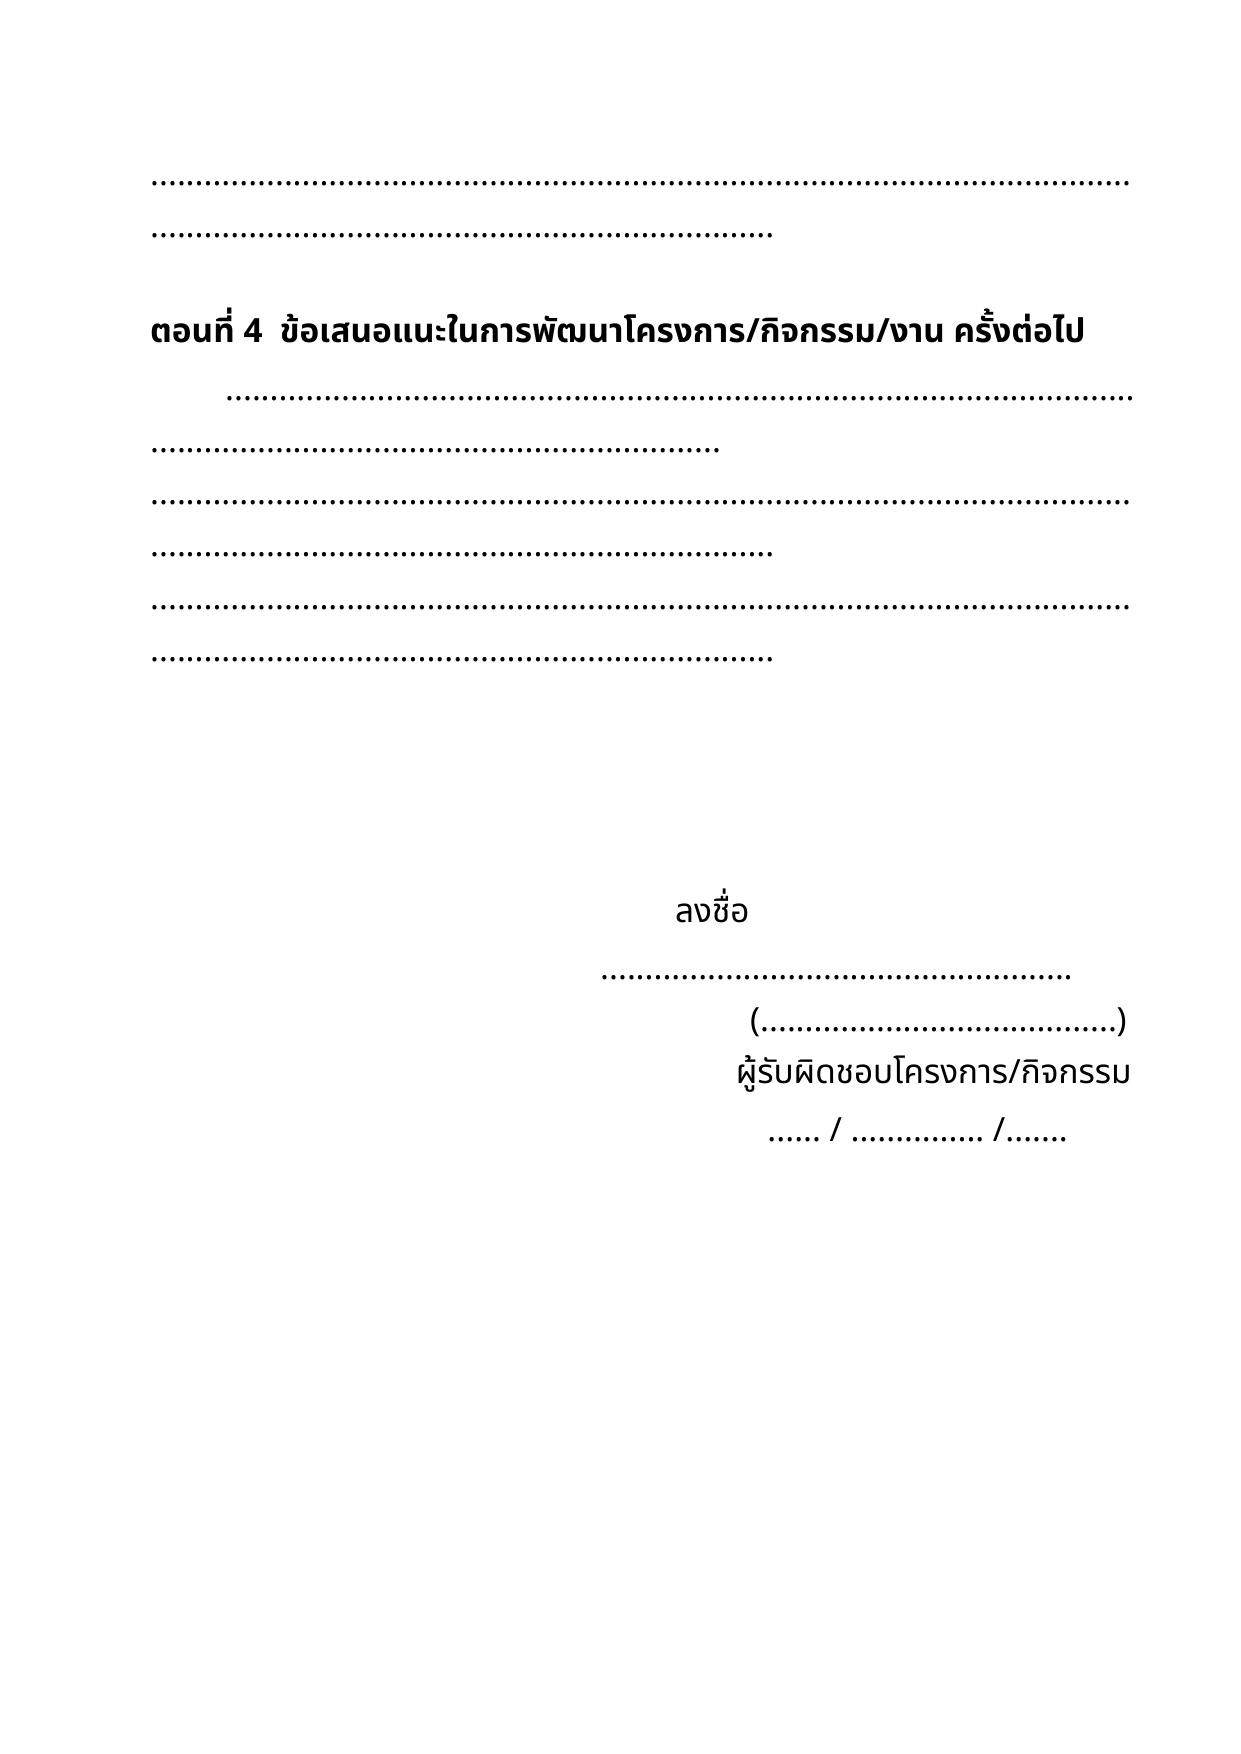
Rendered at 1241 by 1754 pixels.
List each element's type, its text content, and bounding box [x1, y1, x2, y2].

text ลงชื่อ ..................................................... [600, 887, 1137, 989]
text ...... / ............... /....... [675, 1106, 1137, 1152]
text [150, 150, 1137, 248]
text ผู้รับผิดชอบโครงการ/กิจกรรม [675, 1048, 1137, 1099]
text (........................................) [675, 996, 1137, 1041]
text ตอนที่ 4 ข้อเสนอแนะในการพัฒนาโครงการ/กิจกรรม/งาน ครั้งต่อไป [150, 307, 1137, 357]
